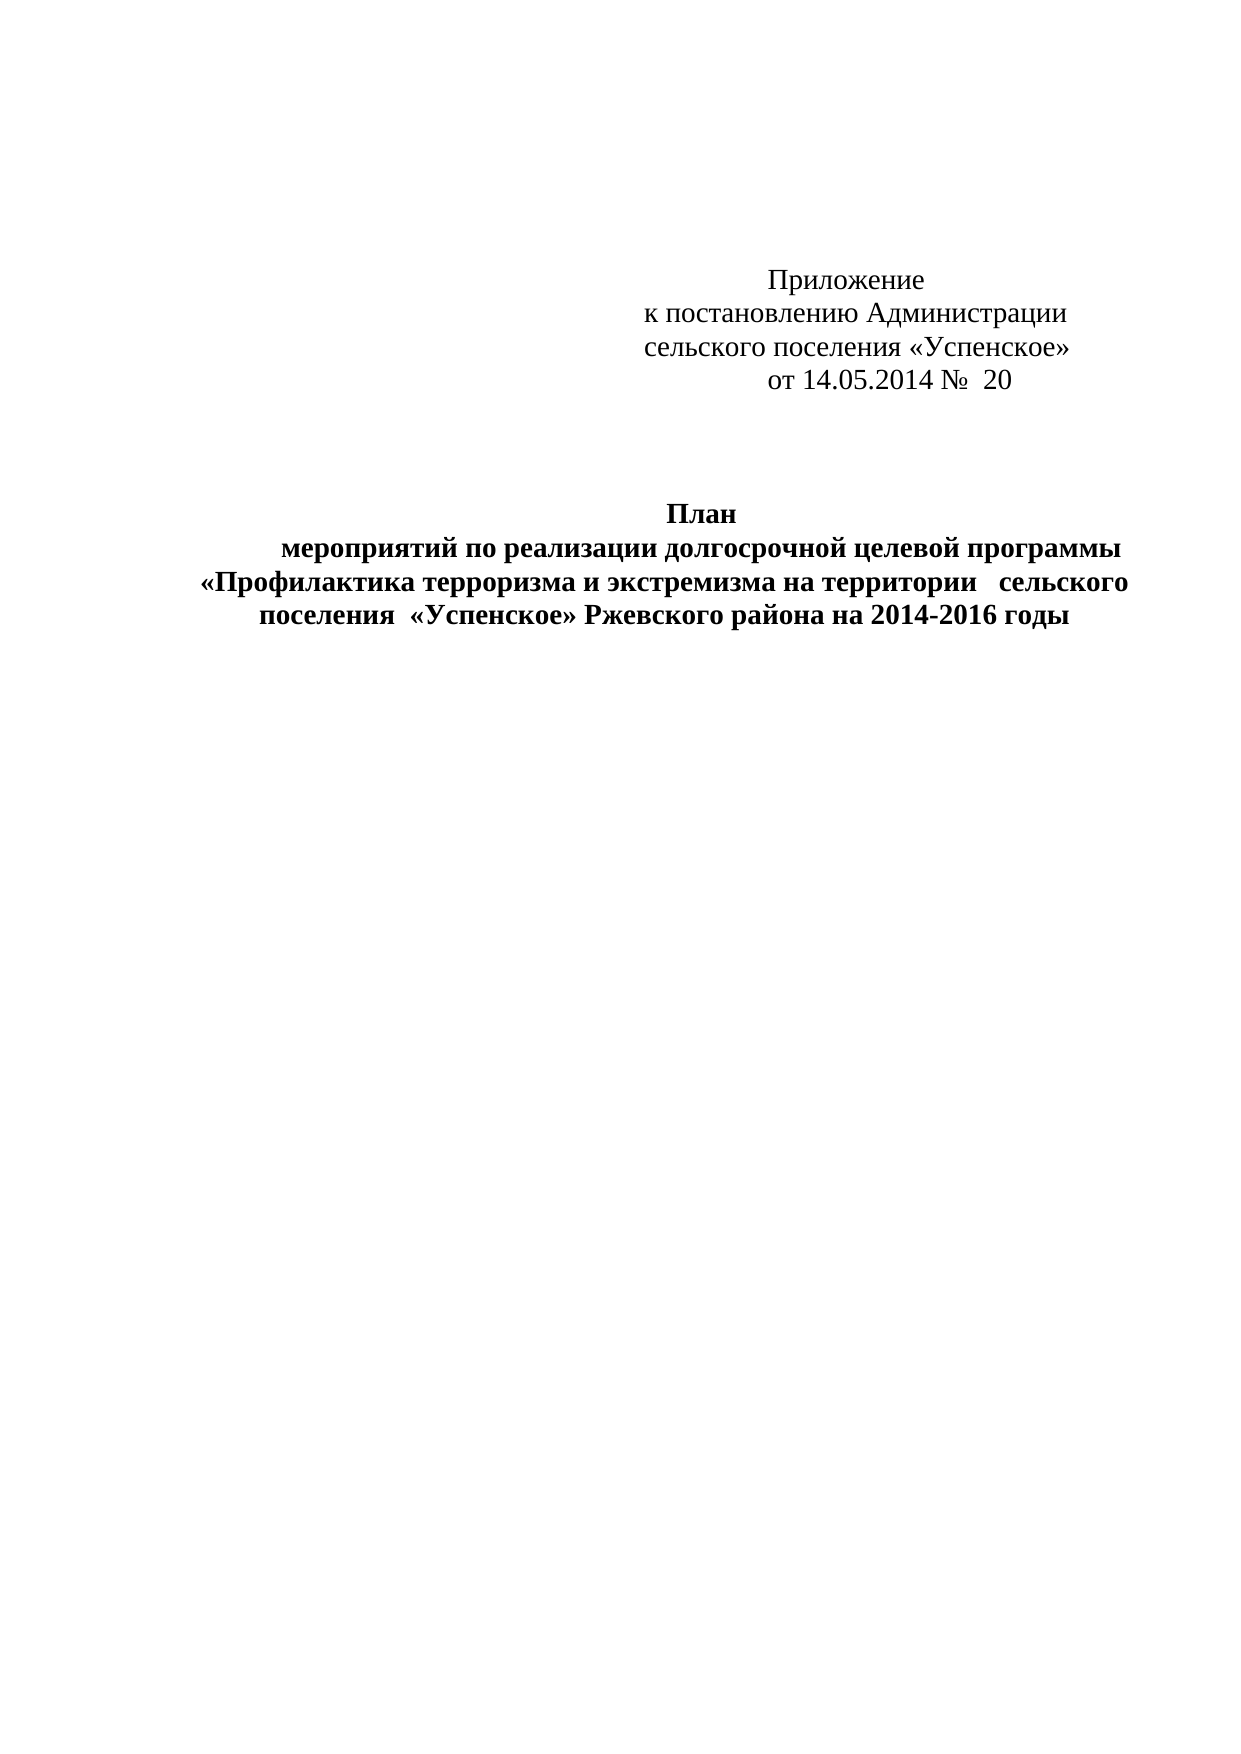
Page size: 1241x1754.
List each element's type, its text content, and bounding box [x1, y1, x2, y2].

text от 14.05.2014 № 20 [693, 362, 1152, 396]
text к постановлению Администрации [177, 295, 1152, 329]
text План [177, 497, 1152, 530]
text сельского поселения «Успенское» [177, 329, 1152, 362]
text Приложение [693, 262, 1152, 295]
text мероприятий по реализации долгосрочной целевой программы «Профилактика терроризма и экстремизма на территории сельского поселения «Успенское» Ржевского района на 2014-2016 годы [177, 530, 1152, 631]
